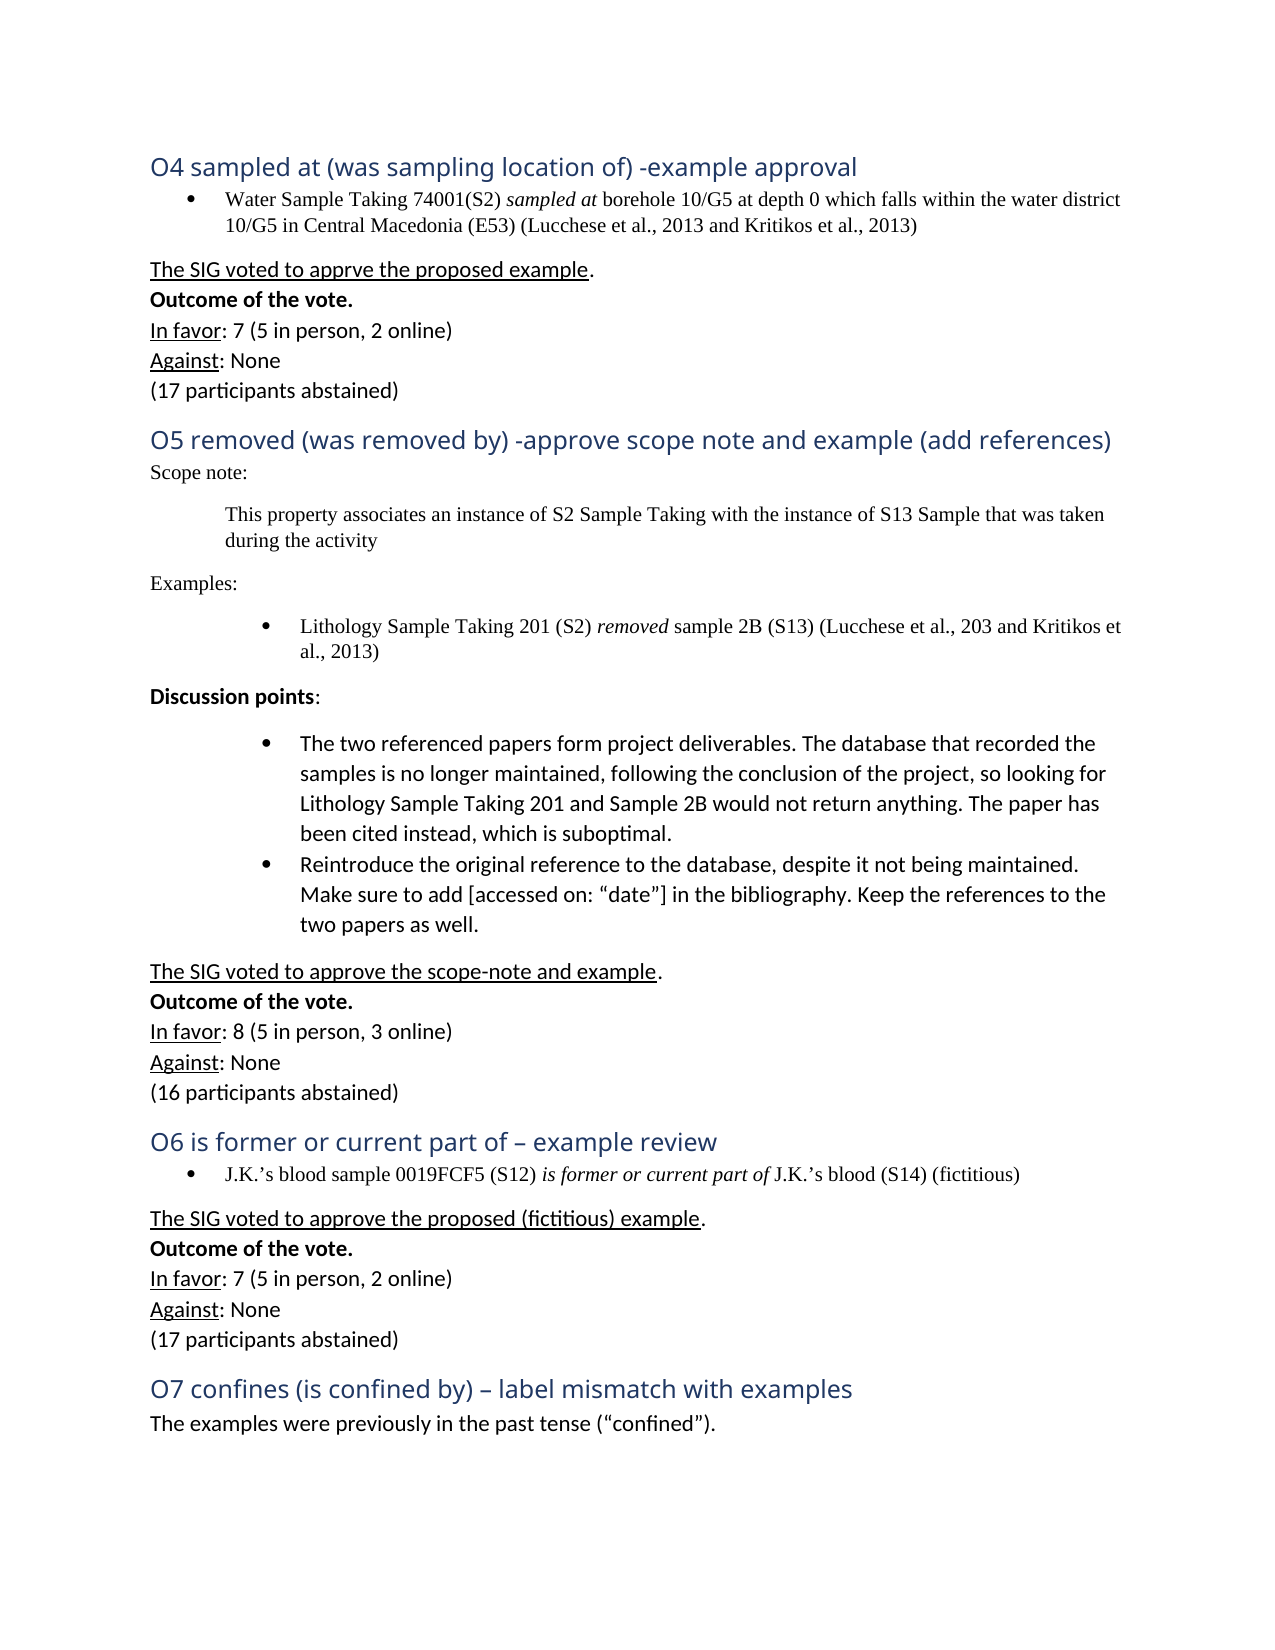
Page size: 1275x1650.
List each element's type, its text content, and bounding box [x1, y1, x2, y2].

text Discussion points: [150, 682, 1125, 710]
list Lithology Sample Taking 201 (S2) removed sample 2B (S13) (Lucchese et al., 203 and Kritikos et al., 2013) [262, 613, 1125, 663]
text The SIG voted to approve the proposed (fictitious) example. Outcome of the vote. In favor: 7 (5 in person, 2 online) Against: None (17 participants abstained) [150, 1204, 1125, 1353]
subtitle O5 removed (was removed by) -approve scope note and example (add references) [150, 423, 1125, 457]
list The two referenced papers form project deliverables. The database that recorded the samples is no longer maintained, following the conclusion of the project, so looking for Lithology Sample Taking 201 and Sample 2B would not return anything. The paper has been cited instead, which is suboptimal. [262, 729, 1125, 848]
list Water Sample Taking 74001(S2) sampled at borehole 10/G5 at depth 0 which falls within the water district 10/G5 in Central Macedonia (E53) (Lucchese et al., 2013 and Kritikos et al., 2013) [187, 187, 1125, 237]
subtitle O4 sampled at (was sampling location of) -example approval [150, 150, 1125, 184]
text The examples were previously in the past tense (“confined”). [150, 1409, 1125, 1437]
text Examples: [150, 571, 1125, 595]
text Scope note: [150, 460, 1125, 484]
subtitle O6 is former or current part of – example review [150, 1125, 1125, 1159]
text The SIG voted to approve the scope-note and example. Outcome of the vote. In favor: 8 (5 in person, 3 online) Against: None (16 participants abstained) [150, 957, 1125, 1106]
list Reintroduce the original reference to the database, despite it not being maintained. Make sure to add [accessed on: “date”] in the bibliography. Keep the references to the two papers as well. [262, 850, 1125, 938]
subtitle O7 confines (is confined by) – label mismatch with examples [150, 1372, 1125, 1406]
text The SIG voted to apprve the proposed example. Outcome of the vote. In favor: 7 (5 in person, 2 online) Against: None (17 participants abstained) [150, 255, 1125, 404]
list J.K.’s blood sample 0019FCF5 (S12) is former or current part of J.K.’s blood (S14) (fictitious) [187, 1162, 1125, 1186]
text This property associates an instance of S2 Sample Taking with the instance of S13 Sample that was taken during the activity [225, 502, 1125, 552]
